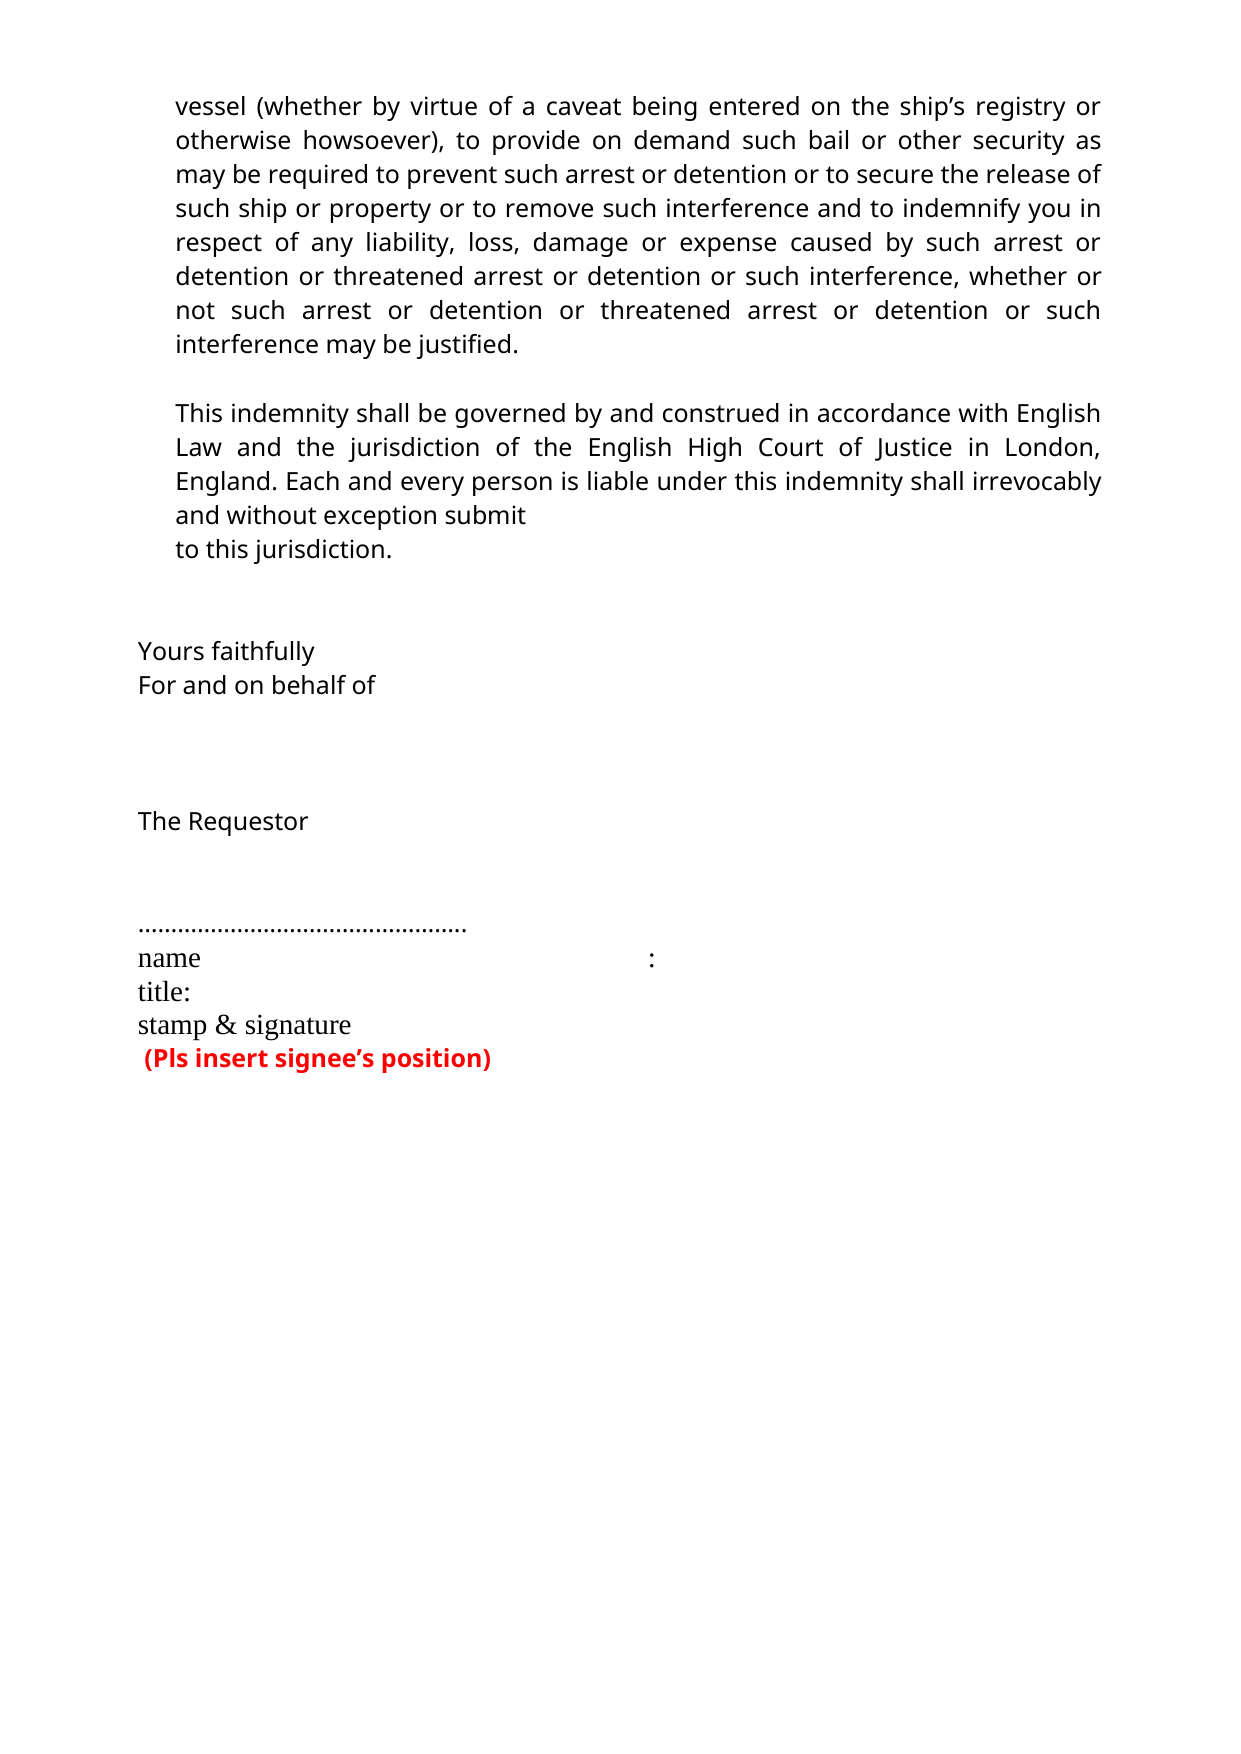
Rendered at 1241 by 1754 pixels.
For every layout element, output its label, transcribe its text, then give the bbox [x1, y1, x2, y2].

text ………………………………………….. [138, 906, 1103, 940]
text name : title: stamp & signature [138, 940, 1103, 1041]
text to this jurisdiction. [175, 531, 1103, 566]
text (Pls insert signee’s position) [138, 1041, 1103, 1075]
text Yours faithfully [138, 634, 1103, 668]
text For and on behalf of [138, 668, 1103, 702]
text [175, 89, 1103, 361]
text The Requestor [138, 804, 1103, 838]
text This indemnity shall be governed by and construed in accordance with English Law and the jurisdiction of the English High Court of Justice in . Each and every person is liable under this indemnity shall irrevocably and without exception submit [175, 395, 1103, 531]
